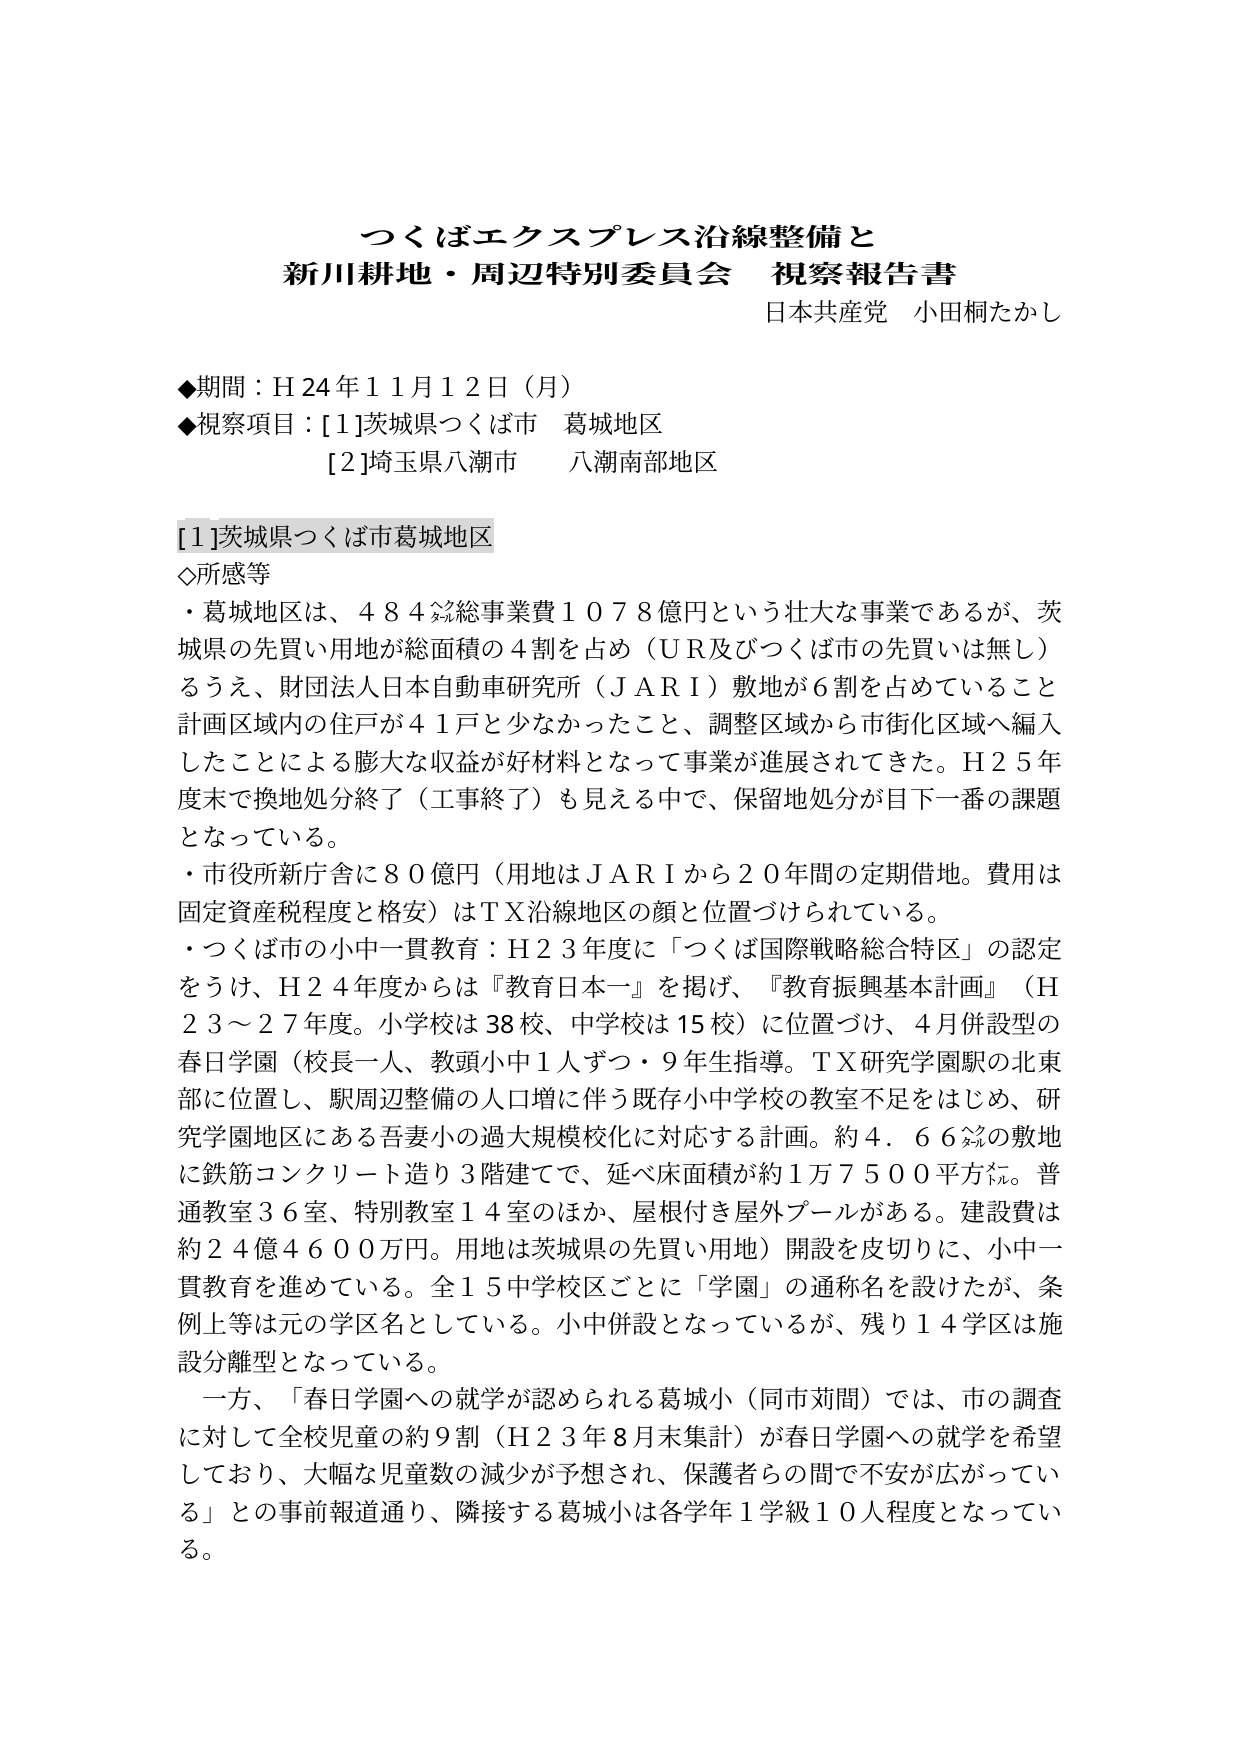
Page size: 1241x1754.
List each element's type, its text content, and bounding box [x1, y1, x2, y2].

text ◆期間：Ｈ24年１１月１２日（月） [177, 367, 1063, 404]
text 日本共産党 小田桐たかし [177, 292, 1063, 329]
text ・市役所新庁舎に８０億円（用地はＪＡＲＩから２０年間の定期借地。費用は固定資産税程度と格安）はＴＸ沿線地区の顔と位置づけられている。 [177, 854, 1063, 929]
text [１]茨城県つくば市葛城地区 [177, 517, 1063, 554]
text ・葛城地区は、４８４㌶総事業費１０７８億円という壮大な事業であるが、茨城県の先買い用地が総面積の４割を占め（ＵＲ及びつくば市の先買いは無し）るうえ、財団法人日本自動車研究所（ＪＡＲＩ）敷地が６割を占めていること、計画区域内の住戸が４１戸と少なかったこと、調整区域から市街化区域へ編入したことによる膨大な収益が好材料となって事業が進展されてきた。Ｈ２５年度末で換地処分終了（工事終了）も見える中で、保留地処分が目下一番の課題となっている。 [177, 592, 1063, 854]
text ・つくば市の小中一貫教育：Ｈ２３年度に「つくば国際戦略総合特区」の認定をうけ、Ｈ２４年度からは『教育日本一』を掲げ、『教育振興基本計画』（Ｈ２３～２７年度。小学校は38校、中学校は15校）に位置づけ、４月併設型の春日学園（校長一人、教頭小中１人ずつ・９年生指導。ＴＸ研究学園駅の北東部に位置し、駅周辺整備の人口増に伴う既存小中学校の教室不足をはじめ、研究学園地区にある吾妻小の過大規模校化に対応する計画。約４．６６㌶の敷地に鉄筋コンクリート造り３階建てで、延べ床面積が約１万７５００平方㍍。普通教室３６室、特別教室１４室のほか、屋根付き屋外プールがある。建設費は約２４億４６００万円。用地は茨城県の先買い用地）開設を皮切りに、小中一貫教育を進めている。全１５中学校区ごとに「学園」の通称名を設けたが、条例上等は元の学区名としている。小中併設となっているが、残り１４学区は施設分離型となっている。 [177, 929, 1063, 1379]
text つくばエクスプレス沿線整備と [177, 217, 1063, 254]
text ◆視察項目：[１]茨城県つくば市 葛城地区 [177, 404, 1063, 442]
text 一方、「春日学園への就学が認められる葛城小（同市苅間）では、市の調査に対して全校児童の約９割（Ｈ２３年8月末集計）が春日学園への就学を希望しており、大幅な児童数の減少が予想され、保護者らの間で不安が広がっている」との事前報道通り、隣接する葛城小は各学年１学級１０人程度となっている。 [177, 1379, 1063, 1567]
text 新川耕地・周辺特別委員会 視察報告書 [177, 254, 1063, 292]
text [２]埼玉県八潮市 八潮南部地区 [177, 442, 1063, 479]
text ◇所感等 [177, 554, 1063, 592]
